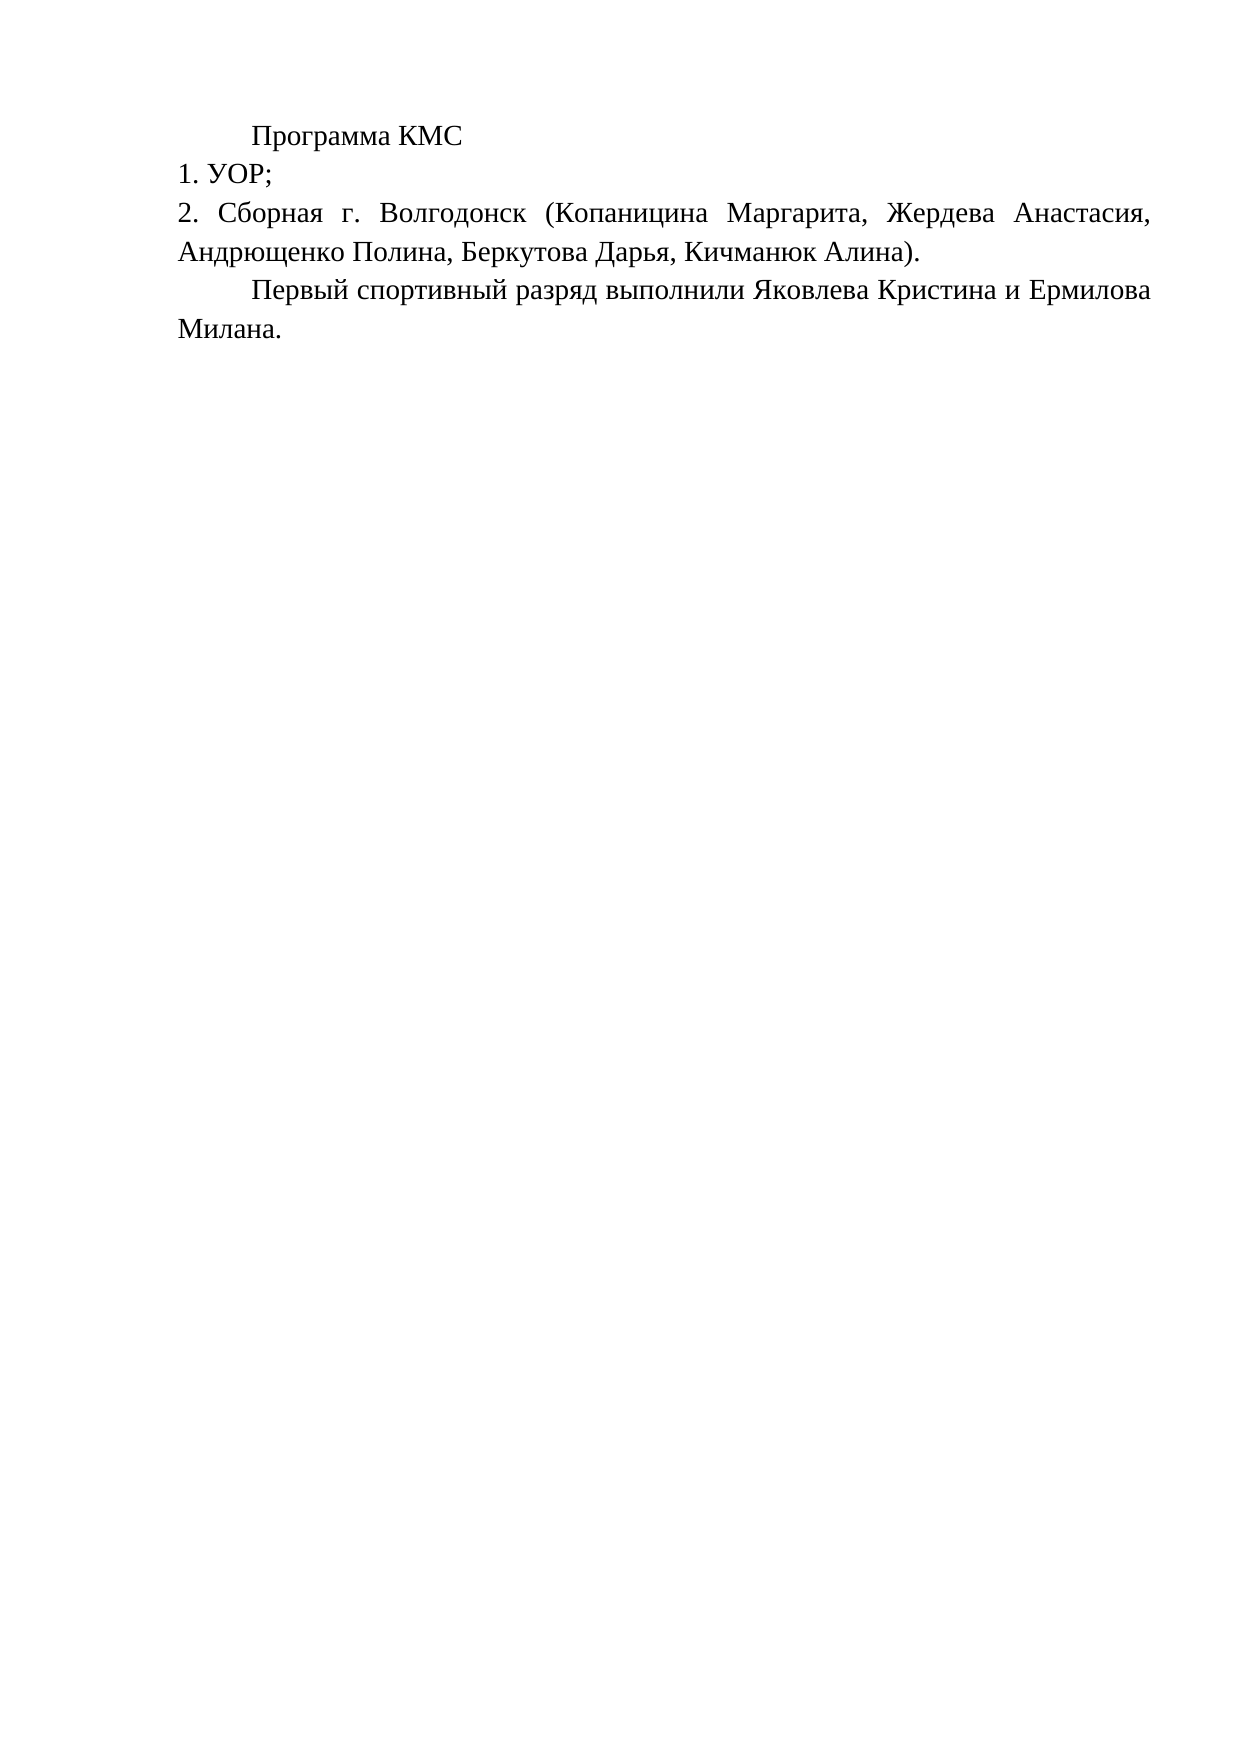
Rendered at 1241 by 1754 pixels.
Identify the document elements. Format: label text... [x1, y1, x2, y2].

text 1. УОР; [177, 157, 1152, 190]
text 2. Сборная г. Волгодонск (Копаницина Маргарита, Жердева Анастасия, Андрющенко Полина, Беркутова Дарья, Кичманюк Алина). [177, 195, 1152, 267]
text Первый спортивный разряд выполнили Яковлева Кристина и Ермилова Милана. [177, 272, 1152, 344]
text Программа КМС [177, 118, 1152, 152]
